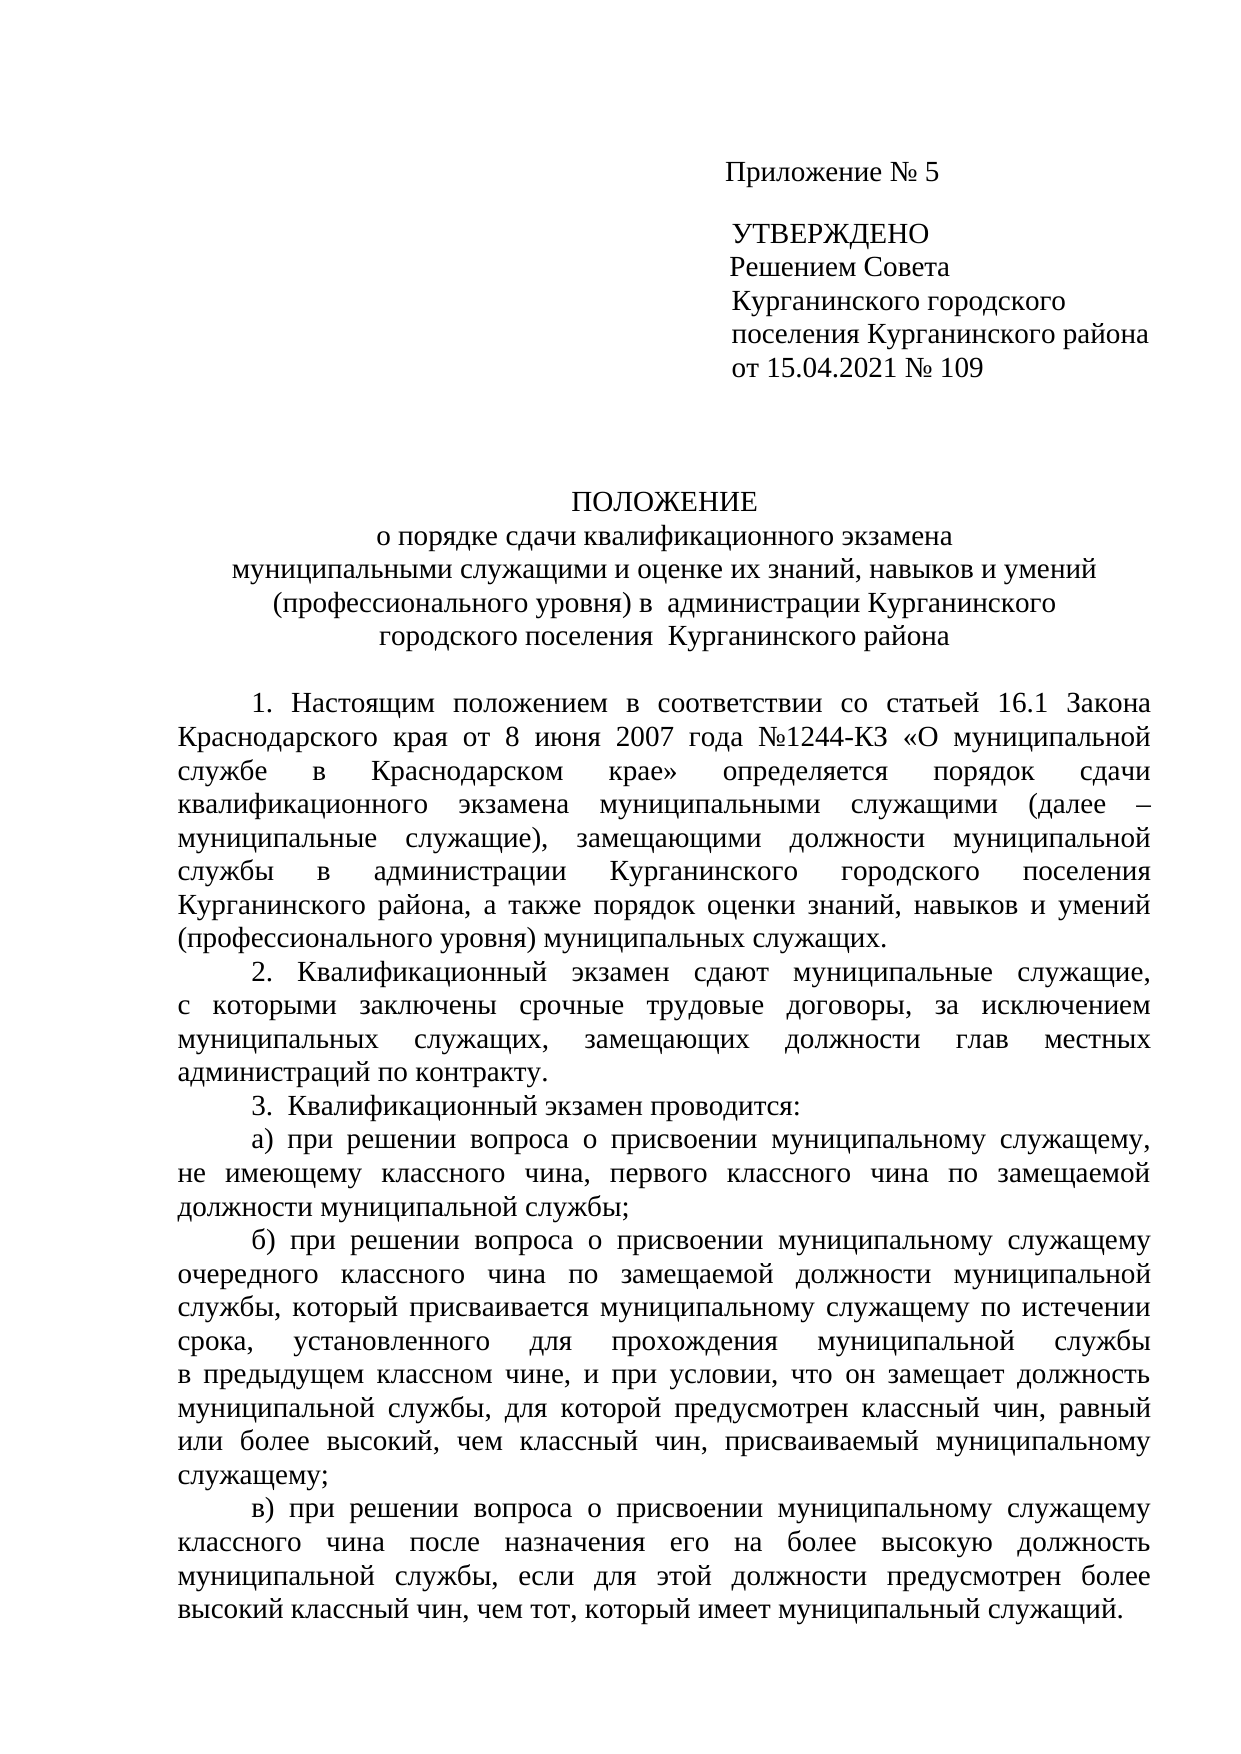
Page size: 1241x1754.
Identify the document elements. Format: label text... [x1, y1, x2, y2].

text 1. Настоящим положением в соответствии со статьей 16.1 Закона Краснодарского края от 8 июня 2007 года №1244-КЗ «О муниципальной службе в Краснодарском крае» определяется порядок сдачи квалификационного экзамена муниципальными служащими (далее – муниципальные служащие), замещающими должности муниципальной службы в администрации Курганинского городского поселения Курганинского района, а также порядок оценки знаний, навыков и умений (профессионального уровня) муниципальных служащих. [177, 686, 1152, 954]
text в) при решении вопроса о присвоении муниципальному служащему классного чина после назначения его на более высокую должность муниципальной службы, если для этой должности предусмотрен более высокий классный чин, чем тот, который имеет муниципальный служащий. [177, 1491, 1152, 1625]
text б) при решении вопроса о присвоении муниципальному служащему очередного классного чина по замещаемой должности муниципальной службы, который присваивается муниципальному служащему по истечении срока, установленного для прохождения муниципальной службы в предыдущем классном чине, и при условии, что он замещает должность муниципальной службы, для которой предусмотрен классный чин, равный или более высокий, чем классный чин, присваиваемый муниципальному служащему; [177, 1222, 1152, 1491]
text от 15.04.2021 № 109 [177, 350, 1152, 384]
text городского поселения Курганинского района [177, 618, 1152, 652]
text 3. Квалификационный экзамен проводится: [177, 1088, 1152, 1122]
text о порядке сдачи квалификационного экзамена [177, 518, 1152, 551]
text а) при решении вопроса о присвоении муниципальному служащему, не имеющему классного чина, первого классного чина по замещаемой должности муниципальной службы; [177, 1122, 1152, 1222]
text ПОЛОЖЕНИЕ [177, 484, 1152, 518]
text Решением Совета [177, 249, 1152, 283]
text 2. Квалификационный экзамен сдают муниципальные служащие, с которыми заключены срочные трудовые договоры, за исключением муниципальных служащих, замещающих должности глав местных администраций по контракту. [177, 954, 1152, 1088]
text поселения Курганинского района [177, 317, 1152, 350]
text УТВЕРЖДЕНО [177, 216, 1152, 249]
text Приложение № 5 [177, 154, 1152, 187]
text Курганинского городского [177, 283, 1152, 317]
text муниципальными служащими и оценке их знаний, навыков и умений (профессионального уровня) в администрации Курганинского [177, 551, 1152, 618]
